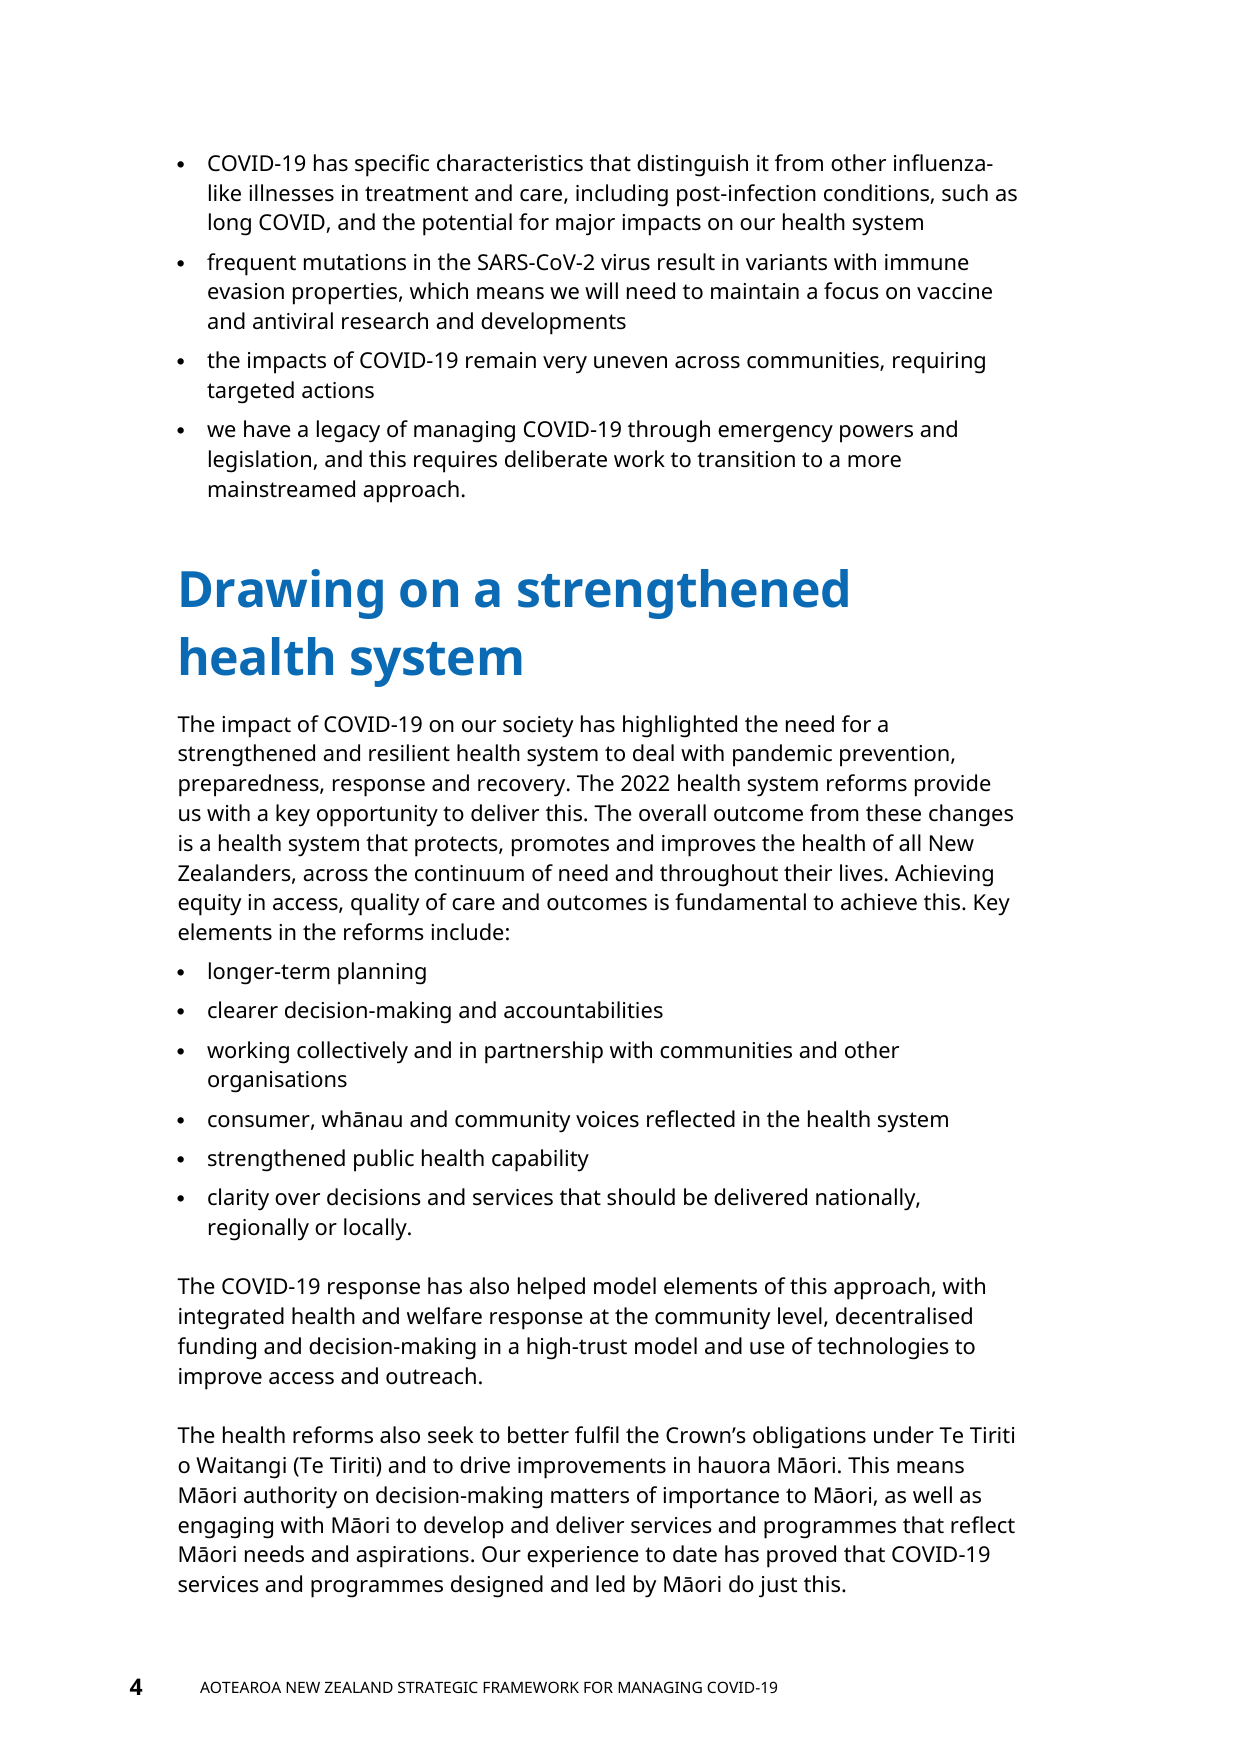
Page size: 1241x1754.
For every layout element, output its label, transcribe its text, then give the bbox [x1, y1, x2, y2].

text The impact of COVID-19 on our society has highlighted the need for a strengthened and resilient health system to deal with pandemic prevention, preparedness, response and recovery. The 2022 health system reforms provide us with a key opportunity to deliver this. The overall outcome from these changes is a health system that protects, promotes and improves the health of all New Zealanders, across the continuum of need and throughout their lives. Achieving equity in access, quality of care and outcomes is fundamental to achieve this. Key elements in the reforms include: [177, 708, 1019, 947]
text longer-term planning [177, 956, 1019, 986]
text The health reforms also seek to better fulfil the Crown’s obligations under Te Tiriti o Waitangi (Te Tiriti) and to drive improvements in hauora Māori. This means Māori authority on decision-making matters of importance to Māori, as well as engaging with Māori to develop and deliver services and programmes that reflect Māori needs and aspirations. Our experience to date has proved that COVID-19 services and programmes designed and led by Māori do just this. [177, 1420, 1019, 1599]
text strengthened public health capability [177, 1143, 1019, 1172]
text frequent mutations in the SARS-CoV-2 virus result in variants with immune evasion properties, which means we will need to maintain a focus on vaccine and antiviral research and developments [177, 246, 1019, 336]
text consumer, whānau and community voices reflected in the health system [177, 1103, 1019, 1133]
text clearer decision-making and accountabilities [177, 995, 1019, 1025]
text COVID-19 has specific characteristics that distinguish it from other influenza-like illnesses in treatment and care, including post-infection conditions, such as long COVID, and the potential for major impacts on our health system [177, 148, 1019, 237]
text we have a legacy of managing COVID-19 through emergency powers and legislation, and this requires deliberate work to transition to a more mainstreamed approach. [177, 414, 1019, 503]
subtitle Drawing on a strengthened health system [177, 553, 1019, 690]
text clarity over decisions and services that should be delivered nationally, regionally or locally. [177, 1182, 1019, 1241]
text The COVID-19 response has also helped model elements of this approach, with integrated health and welfare response at the community level, decentralised funding and decision-making in a high-trust model and use of technologies to improve access and outreach. [177, 1271, 1019, 1390]
text working collectively and in partnership with communities and other organisations [177, 1034, 1019, 1094]
text the impacts of COVID-19 remain very uneven across communities, requiring targeted actions [177, 345, 1019, 405]
